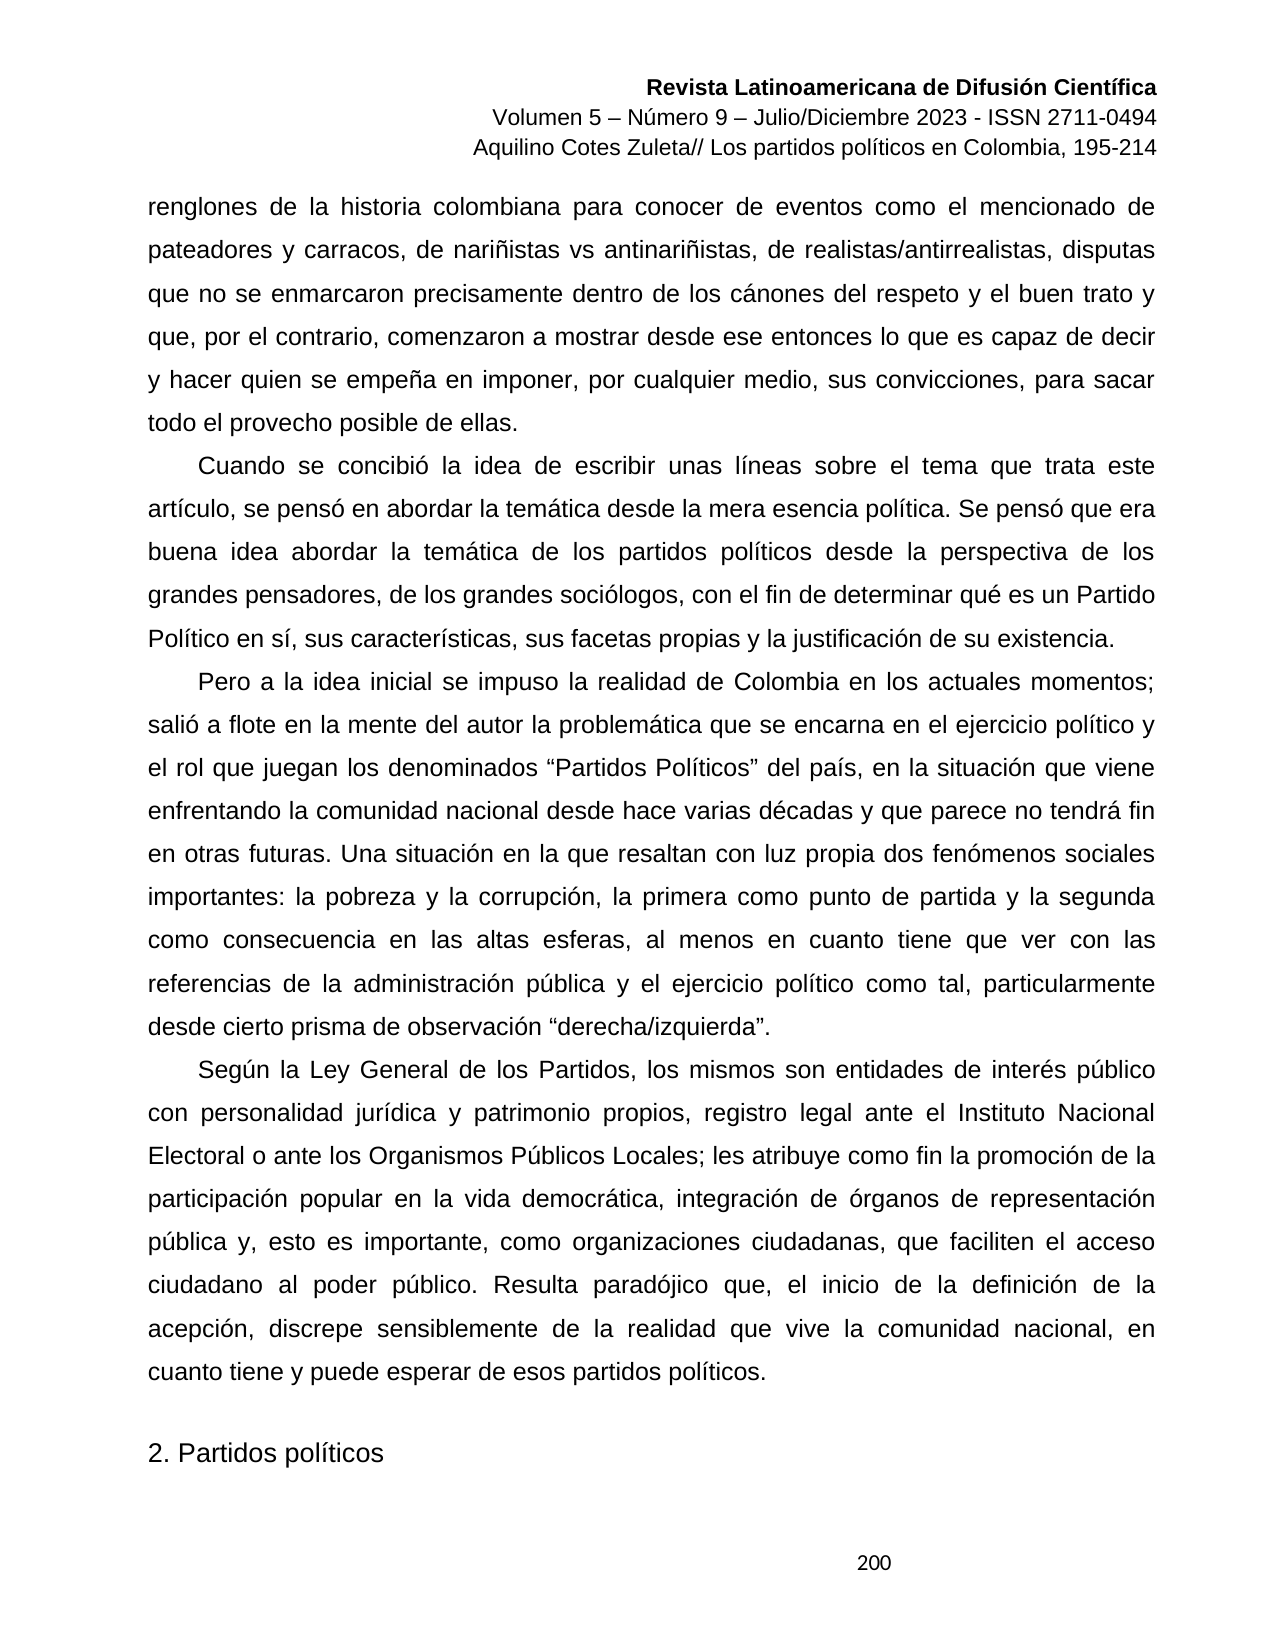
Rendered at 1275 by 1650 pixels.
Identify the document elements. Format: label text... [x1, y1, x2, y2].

text Pero a la idea inicial se impuso la realidad de Colombia en los actuales momentos; salió a flote en la mente del autor la problemática que se encarna en el ejercicio político y el rol que juegan los denominados “Partidos Políticos” del país, en la situación que viene enfrentando la comunidad nacional desde hace varias décadas y que parece no tendrá fin en otras futuras. Una situación en la que resaltan con luz propia dos fenómenos sociales importantes: la pobreza y la corrupción, la primera como punto de partida y la segunda como consecuencia en las altas esferas, al menos en cuanto tiene que ver con las referencias de la administración pública y el ejercicio político como tal, particularmente desde cierto prisma de observación “derecha/izquierda”. [148, 667, 1157, 1041]
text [148, 192, 1157, 437]
list Partidos políticos [148, 1437, 1157, 1469]
text Según la Ley General de los Partidos, los mismos son entidades de interés público con personalidad jurídica y patrimonio propios, registro legal ante el Instituto Nacional Electoral o ante los Organismos Públicos Locales; les atribuye como fin la promoción de la participación popular en la vida democrática, integración de órganos de representación pública y, esto es importante, como organizaciones ciudadanas, que faciliten el acceso ciudadano al poder público. Resulta paradójico que, el inicio de la definición de la acepción, discrepe sensiblemente de la realidad que vive la comunidad nacional, en cuanto tiene y puede esperar de esos partidos políticos. [148, 1055, 1157, 1386]
text Cuando se concibió la idea de escribir unas líneas sobre el tema que trata este artículo, se pensó en abordar la temática desde la mera esencia política. Se pensó que era buena idea abordar la temática de los partidos políticos desde la perspectiva de los grandes pensadores, de los grandes sociólogos, con el fin de determinar qué es un Partido Político en sí, sus características, sus facetas propias y la justificación de su existencia. [148, 451, 1157, 652]
